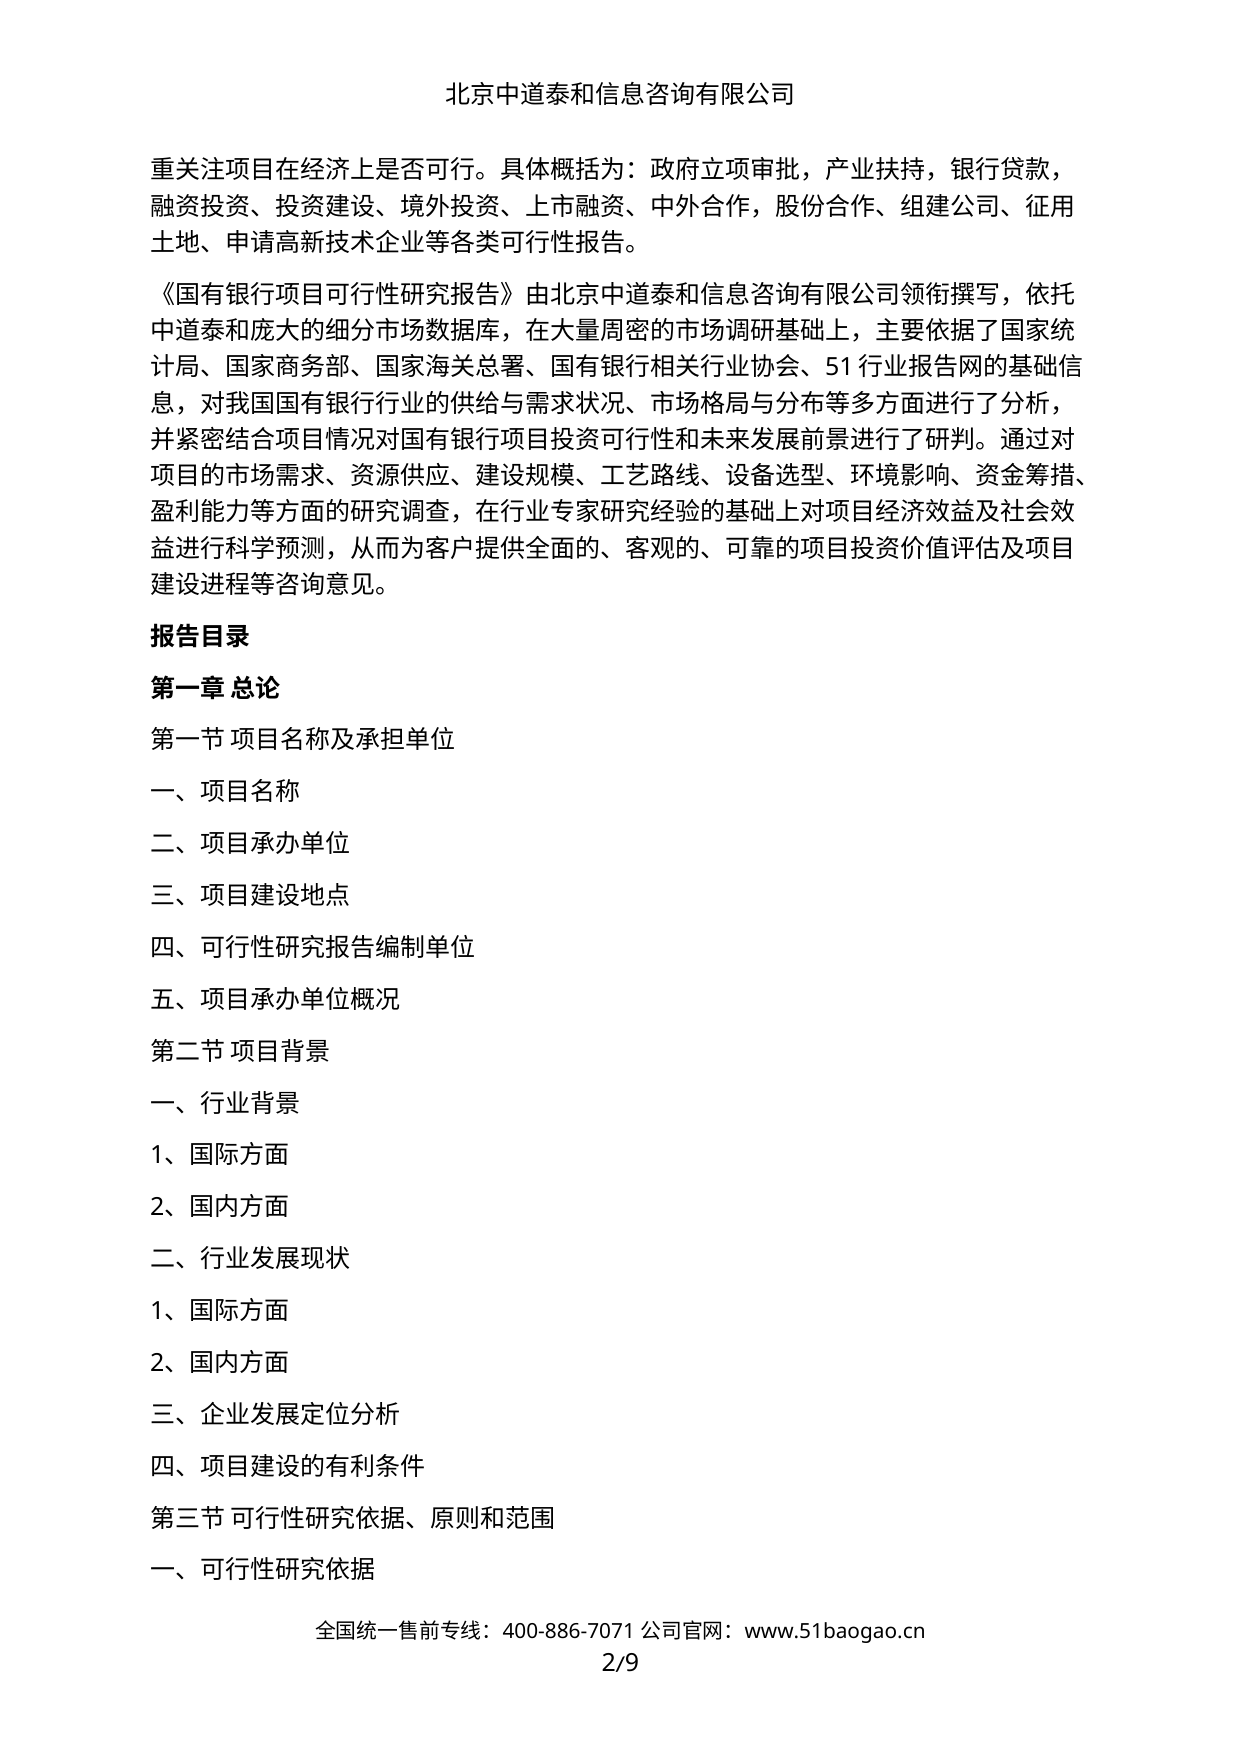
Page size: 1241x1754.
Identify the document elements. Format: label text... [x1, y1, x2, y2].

text 1、国际方面 [150, 1291, 1090, 1327]
text 1、国际方面 [150, 1135, 1090, 1171]
text 三、项目建设地点 [150, 876, 1090, 912]
text 《国有银行项目可行性研究报告》由北京中道泰和信息咨询有限公司领衔撰写，依托中道泰和庞大的细分市场数据库，在大量周密的市场调研基础上，主要依据了国家统计局、国家商务部、国家海关总署、国有银行相关行业协会、51行业报告网的基础信息，对我国国有银行行业的供给与需求状况、市场格局与分布等多方面进行了分析，并紧密结合项目情况对国有银行项目投资可行性和未来发展前景进行了研判。通过对项目的市场需求、资源供应、建设规模、工艺路线、设备选型、环境影响、资金筹措、盈利能力等方面的研究调查，在行业专家研究经验的基础上对项目经济效益及社会效益进行科学预测，从而为客户提供全面的、客观的、可靠的项目投资价值评估及项目建设进程等咨询意见。 [150, 274, 1090, 601]
text 第一章 总论 [150, 668, 1090, 704]
text 五、项目承办单位概况 [150, 979, 1090, 1016]
text 第三节 可行性研究依据、原则和范围 [150, 1498, 1090, 1534]
text 第二节 项目背景 [150, 1031, 1090, 1067]
text 二、行业发展现状 [150, 1239, 1090, 1275]
text 三、企业发展定位分析 [150, 1394, 1090, 1431]
text 2、国内方面 [150, 1342, 1090, 1379]
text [150, 150, 1090, 259]
text 一、可行性研究依据 [150, 1550, 1090, 1586]
text 四、可行性研究报告编制单位 [150, 927, 1090, 964]
text 一、项目名称 [150, 772, 1090, 808]
text 四、项目建设的有利条件 [150, 1446, 1090, 1482]
text 二、项目承办单位 [150, 824, 1090, 860]
text 第一节 项目名称及承担单位 [150, 720, 1090, 756]
text 一、行业背景 [150, 1083, 1090, 1119]
text 报告目录 [150, 616, 1090, 652]
text 2、国内方面 [150, 1187, 1090, 1223]
